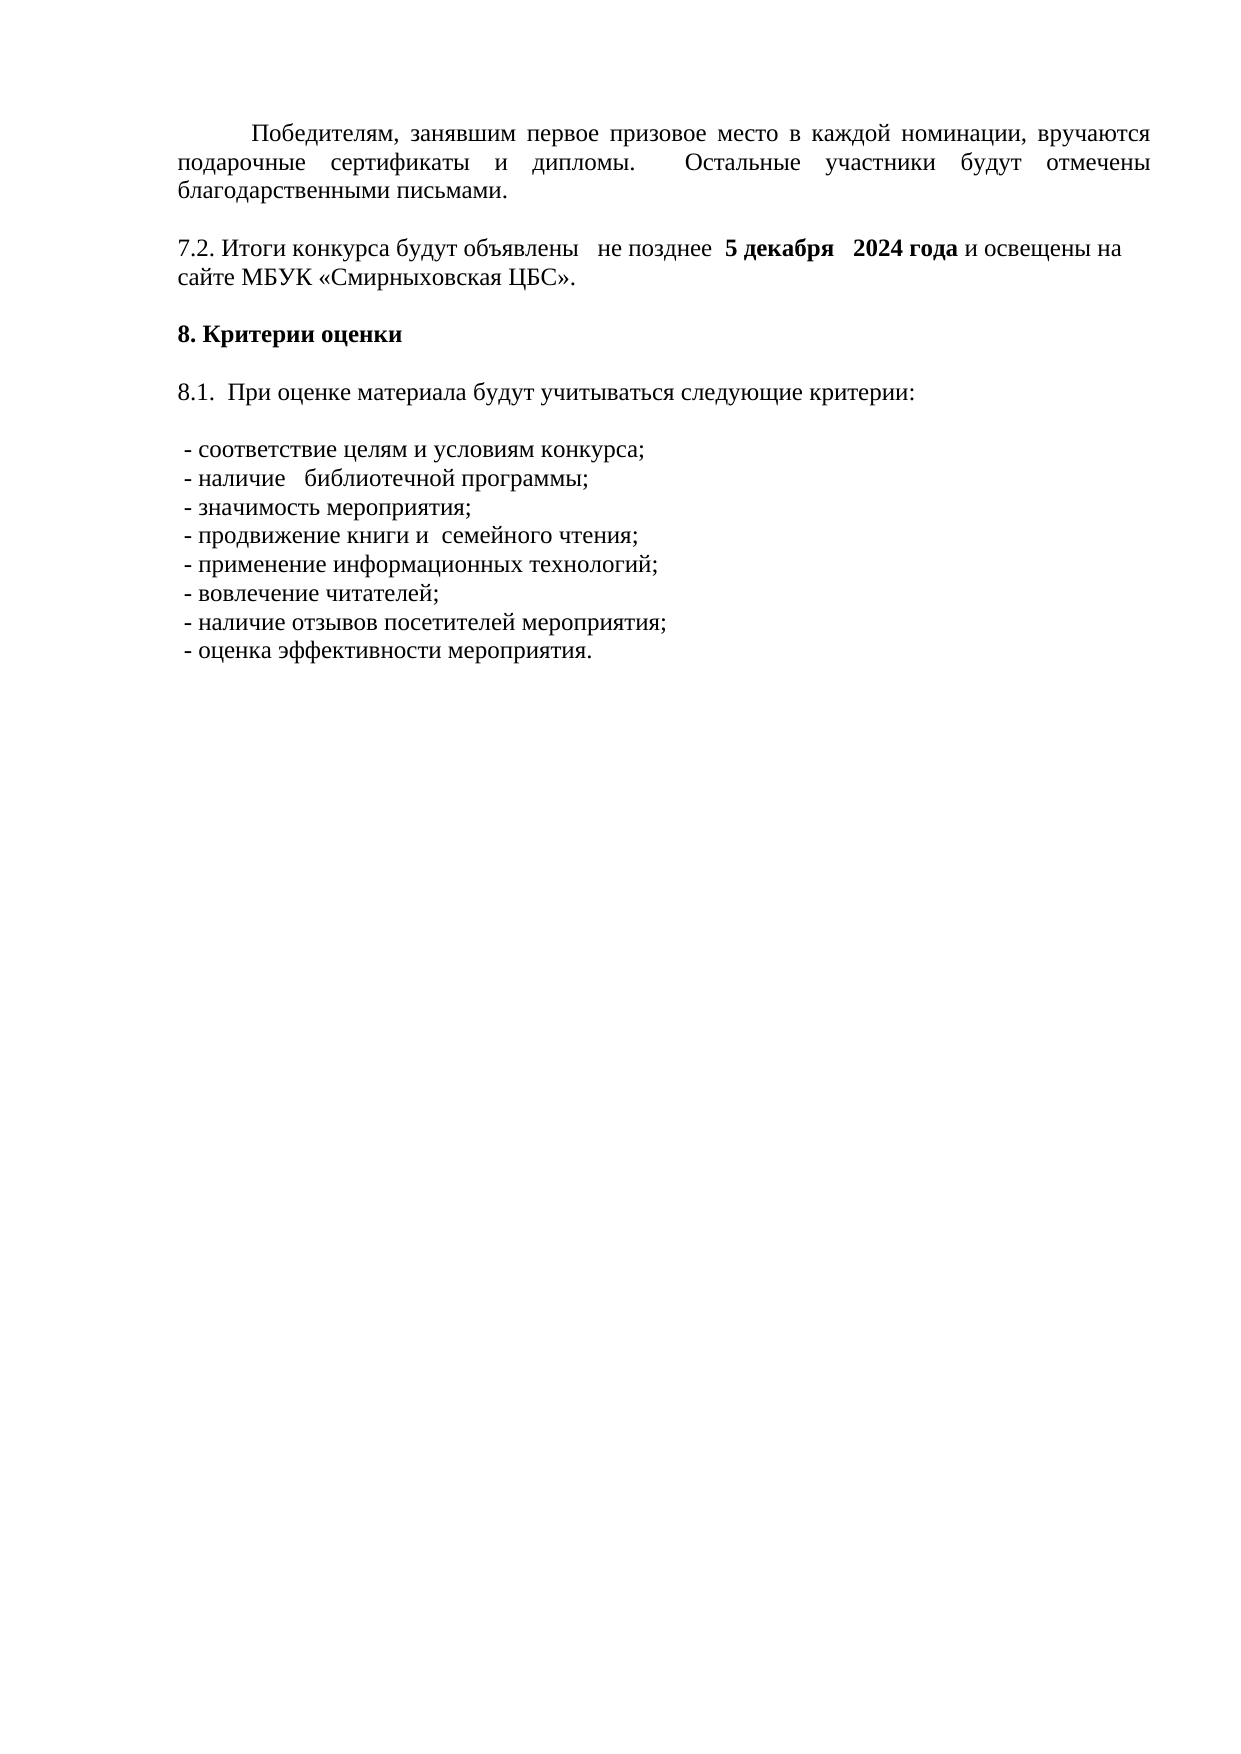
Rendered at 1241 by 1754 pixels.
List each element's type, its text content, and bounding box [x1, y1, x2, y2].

text - наличие библиотечной программы; [177, 463, 1152, 492]
text - применение информационных технологий; [177, 549, 1152, 578]
text - вовлечение читателей; [177, 578, 1152, 607]
text - оценка эффективности мероприятия. [177, 636, 1152, 664]
text 8.1. При оценке материала будут учитываться следующие критерии: [177, 377, 1152, 406]
text - соответствие целям и условиям конкурса; [177, 434, 1152, 463]
text 8. Критерии оценки [177, 319, 1152, 348]
text - наличие отзывов посетителей мероприятия; [177, 607, 1152, 636]
text 7.2. Итоги конкурса будут объявлены не позднее 5 декабря 2024 года и освещены на сайте МБУК «Смирныховская ЦБС». [177, 233, 1152, 291]
text - продвижение книги и семейного чтения; [177, 521, 1152, 549]
text Победителям, занявшим первое призовое место в каждой номинации, вручаются подарочные сертификаты и дипломы. Остальные участники будут отмечены благодарственными письмами. [177, 118, 1152, 204]
text - значимость мероприятия; [177, 492, 1152, 521]
